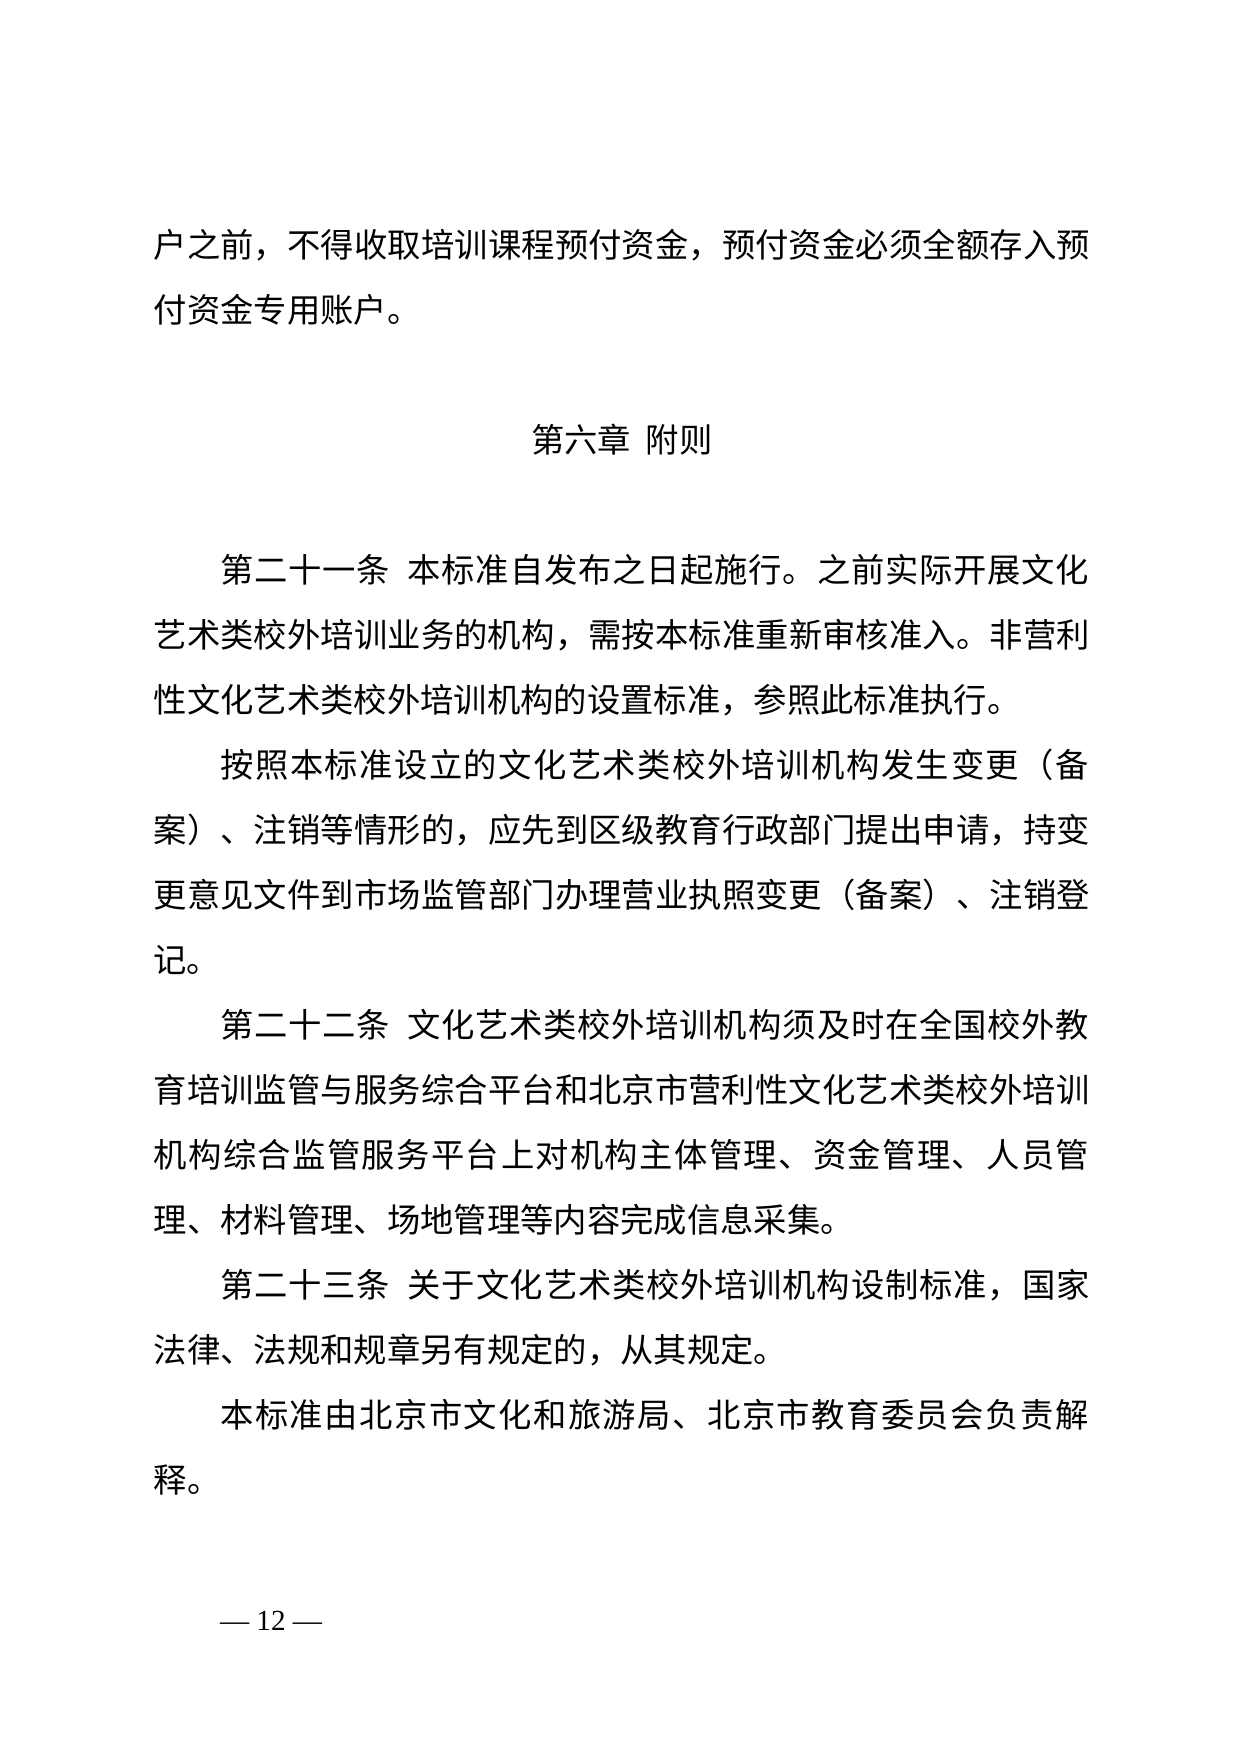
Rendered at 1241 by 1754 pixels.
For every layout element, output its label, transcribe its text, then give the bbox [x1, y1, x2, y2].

text 本标准由北京市文化和旅游局、北京市教育委员会负责解释。 [153, 1381, 1089, 1511]
text 第二十二条 文化艺术类校外培训机构须及时在全国校外教育培训监管与服务综合平台和北京市营利性文化艺术类校外培训机构综合监管服务平台上对机构主体管理、资金管理、人员管理、材料管理、场地管理等内容完成信息采集。 [153, 991, 1089, 1251]
text 第六章 附则 [153, 406, 1089, 471]
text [153, 211, 1089, 341]
text 按照本标准设立的文化艺术类校外培训机构发生变更（备案）、注销等情形的，应先到区级教育行政部门提出申请，持变更意见文件到市场监管部门办理营业执照变更（备案）、注销登记。 [153, 731, 1089, 991]
text 第二十三条 关于文化艺术类校外培训机构设制标准，国家法律、法规和规章另有规定的，从其规定。 [153, 1251, 1089, 1381]
text 第二十一条 本标准自发布之日起施行。之前实际开展文化艺术类校外培训业务的机构，需按本标准重新审核准入。非营利性文化艺术类校外培训机构的设置标准，参照此标准执行。 [153, 536, 1089, 731]
